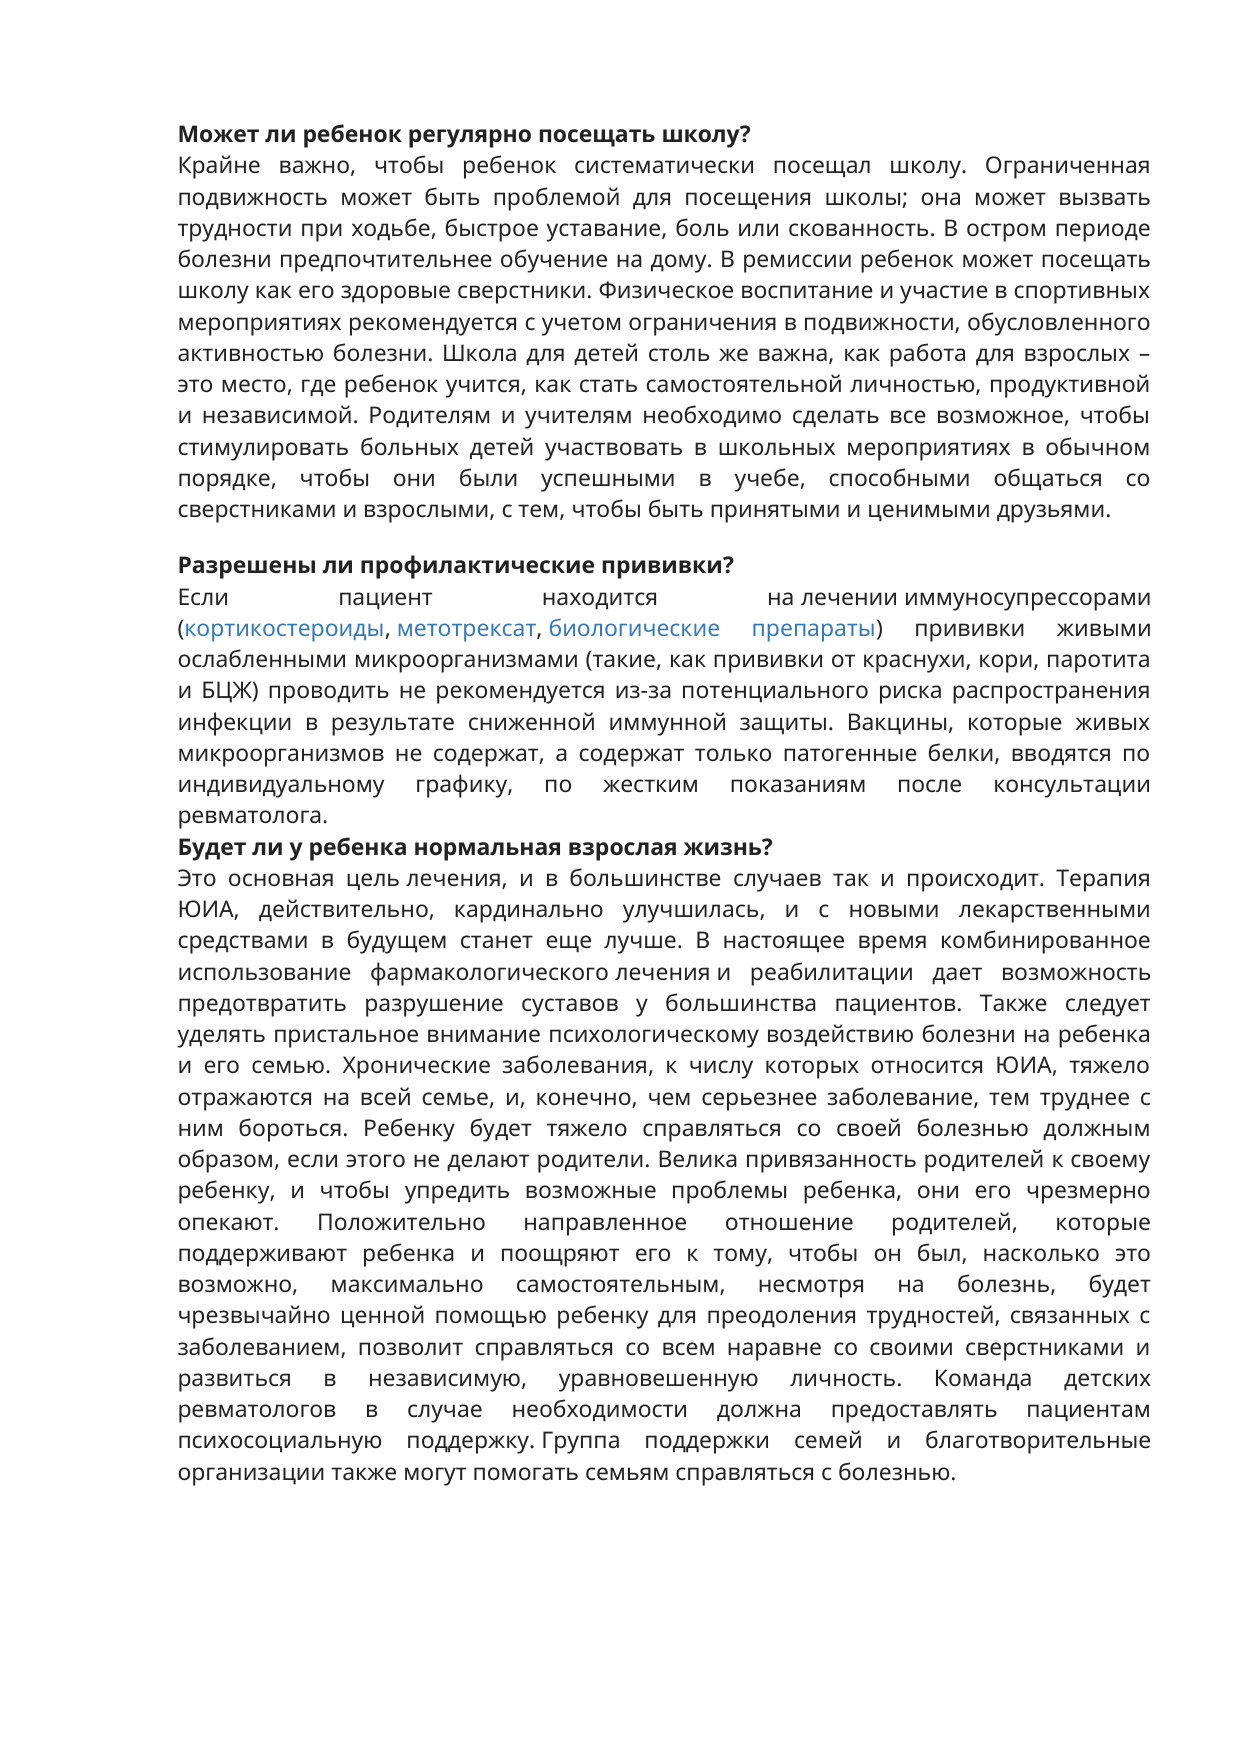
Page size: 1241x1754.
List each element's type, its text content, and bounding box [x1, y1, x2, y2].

text Может ли ребенок регулярно посещать школу? [177, 118, 1152, 149]
text Это основная цель лечения, и в большинстве случаев так и происходит. Терапия ЮИА, действительно, кардинально улучшилась, и с новыми лекарственными средствами в будущем станет еще лучше. В настоящее время комбинированное использование фармакологического лечения и реабилитации дает возможность предотвратить разрушение суставов у большинства пациентов. Также следует уделять пристальное внимание психологическому воздействию болезни на ребенка и его семью. Хронические заболевания, к числу которых относится ЮИА, тяжело отражаются на всей семье, и, конечно, чем серьезнее заболевание, тем труднее с ним бороться. Ребенку будет тяжело справляться со своей болезнью должным образом, если этого не делают родители. Велика привязанность родителей к своему ребенку, и чтобы упредить возможные проблемы ребенка, они его чрезмерно опекают. Положительно направленное отношение родителей, которые поддерживают ребенка и поощряют его к тому, чтобы он был, насколько это возможно, максимально самостоятельным, несмотря на болезнь, будет чрезвычайно ценной помощью ребенку для преодоления трудностей, связанных с заболеванием, позволит справляться со всем наравне со своими сверстниками и развиться в независимую, уравновешенную личность. Команда детских ревматологов в случае необходимости должна предоставлять пациентам психосоциальную поддержку. Группа поддержки семей и благотворительные организации также могут помогать семьям справляться с болезнью. [177, 862, 1152, 1487]
text Будет ли у ребенка нормальная взрослая жизнь? [177, 831, 1152, 862]
text Если пациент находится на лечении иммуносупрессорами (кортикостероиды, метотрексат, биологические препараты) прививки живыми ослабленными микроорганизмами (такие, как прививки от краснухи, кори, паротита и БЦЖ) проводить не рекомендуется из-за потенциального риска распространения инфекции в результате сниженной иммунной защиты. Вакцины, которые живых микроорганизмов не содержат, а содержат только патогенные белки, вводятся по индивидуальному графику, по жестким показаниям после консультации ревматолога. [177, 581, 1152, 831]
text Разрешены ли профилактические прививки? [177, 549, 1152, 581]
text Крайне важно, чтобы ребенок систематически посещал школу. Ограниченная подвижность может быть проблемой для посещения школы; она может вызвать трудности при ходьбе, быстрое уставание, боль или скованность. В остром периоде болезни предпочтительнее обучение на дому. В ремиссии ребенок может посещать школу как его здоровые сверстники. Физическое воспитание и участие в спортивных мероприятиях рекомендуется с учетом ограничения в подвижности, обусловленного активностью болезни. Школа для детей столь же важна, как работа для взрослых – это место, где ребенок учится, как стать самостоятельной личностью, продуктивной и независимой. Родителям и учителям необходимо сделать все возможное, чтобы стимулировать больных детей участвовать в школьных мероприятиях в обычном порядке, чтобы они были успешными в учебе, способными общаться со сверстниками и взрослыми, с тем, чтобы быть принятыми и ценимыми друзьями. [177, 149, 1152, 524]
